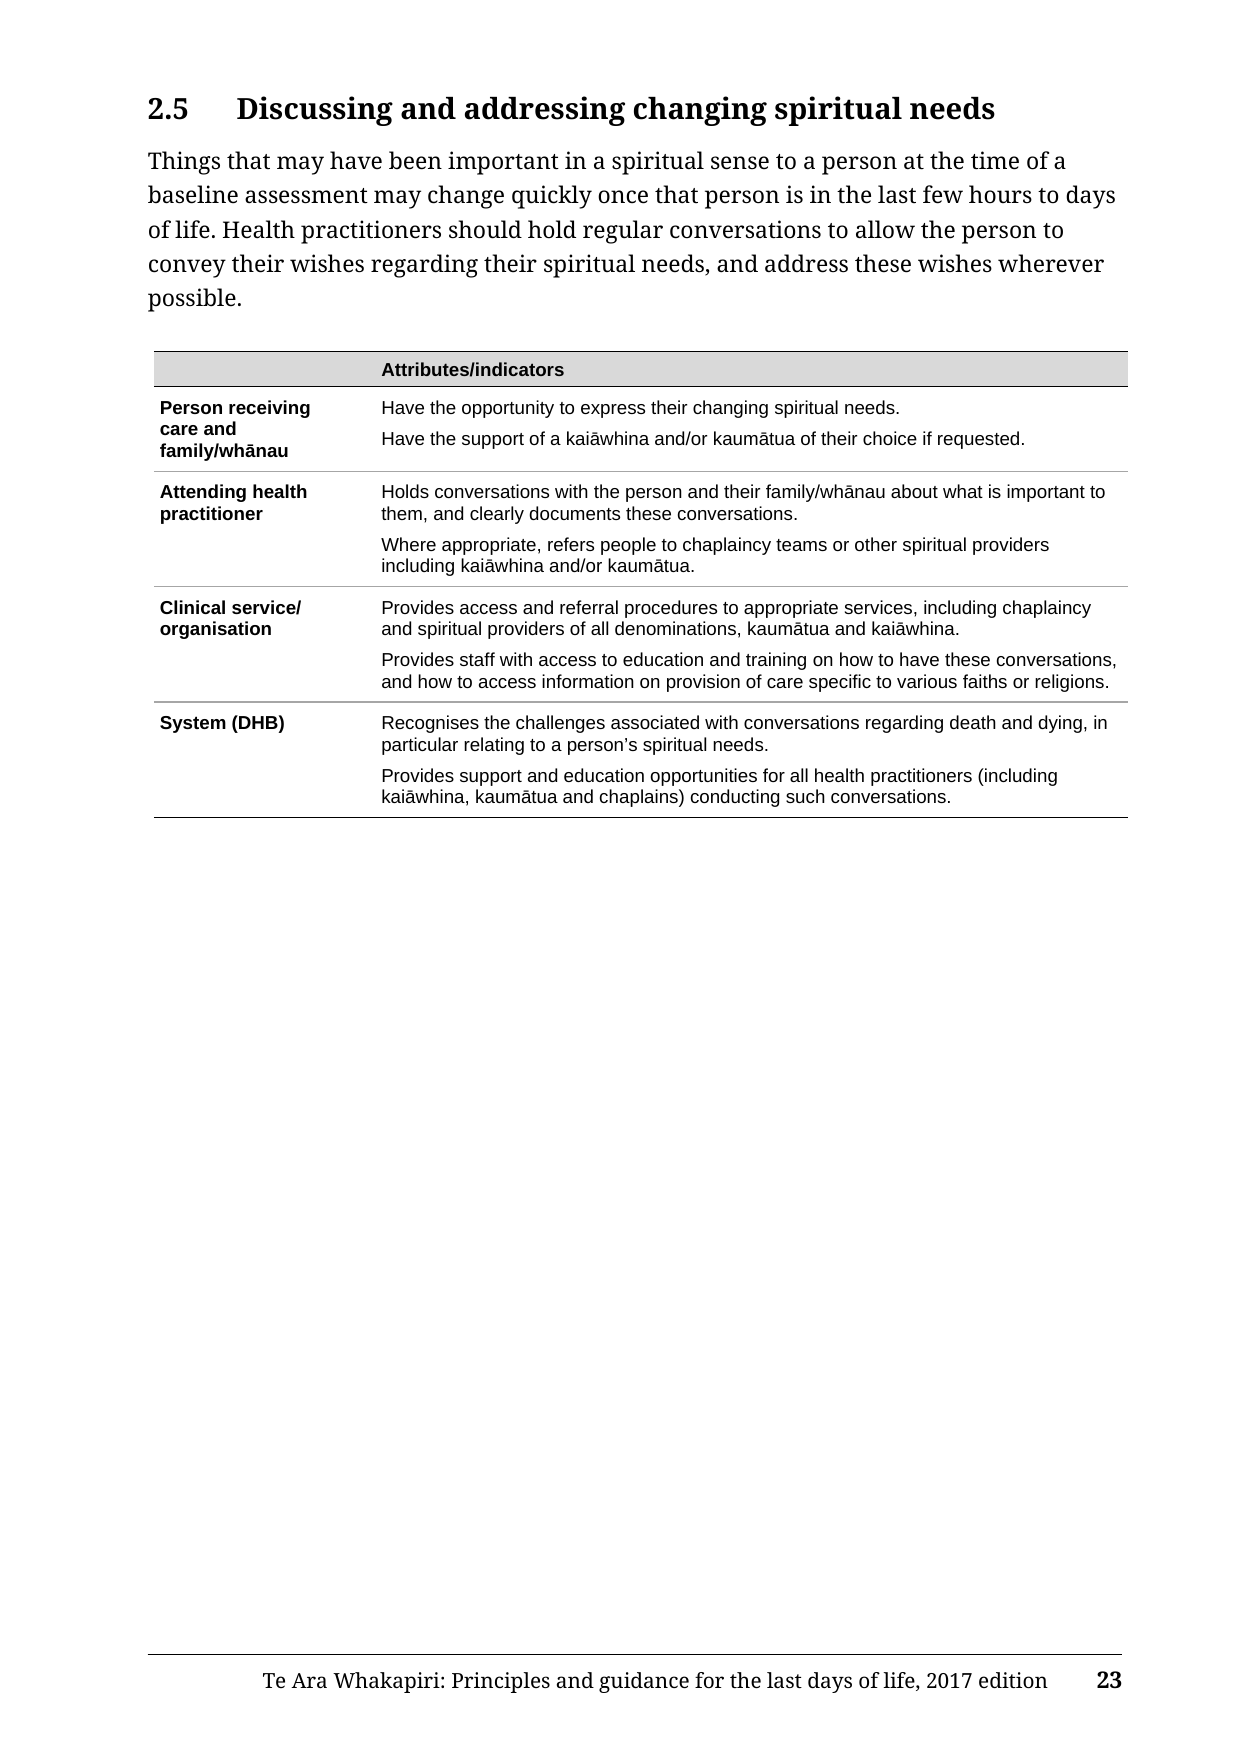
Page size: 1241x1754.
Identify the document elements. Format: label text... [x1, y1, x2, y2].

table_header [154, 352, 375, 386]
table_cell Person receiving care and family/whānau [154, 387, 375, 471]
table_cell Have the opportunity to express their changing spiritual needs. Have the support of a kaiāwhina and/or kaumātua of their choice if requested. [375, 387, 1128, 471]
table_header Attributes/indicators [375, 352, 1128, 386]
table_cell Clinical service/ organisation [154, 587, 375, 701]
table_cell Attending health practitioner [154, 472, 375, 586]
table_cell Recognises the challenges associated with conversations regarding death and dying, in particular relating to a person’s spiritual needs. Provides support and education opportunities for all health practitioners (including kaiāwhina, kaumātua and chaplains) conducting such conversations. [375, 703, 1128, 817]
table_cell System (DHB) [154, 703, 375, 817]
subtitle 2.5 Discussing and addressing changing spiritual needs [148, 89, 1122, 128]
text Things that may have been important in a spiritual sense to a person at the time of a baseline assessment may change quickly once that person is in the last few hours to days of life. Health practitioners should hold regular conversations to allow the person to convey their wishes regarding their spiritual needs, and address these wishes wherever possible. [148, 145, 1122, 313]
table_cell Holds conversations with the person and their family/whānau about what is important to them, and clearly documents these conversations. Where appropriate, refers people to chaplaincy teams or other spiritual providers including kaiāwhina and/or kaumātua. [375, 472, 1128, 586]
table_cell Provides access and referral procedures to appropriate services, including chaplaincy and spiritual providers of all denominations, kaumātua and kaiāwhina. Provides staff with access to education and training on how to have these conversations, and how to access information on provision of care specific to various faiths or religions. [375, 587, 1128, 701]
